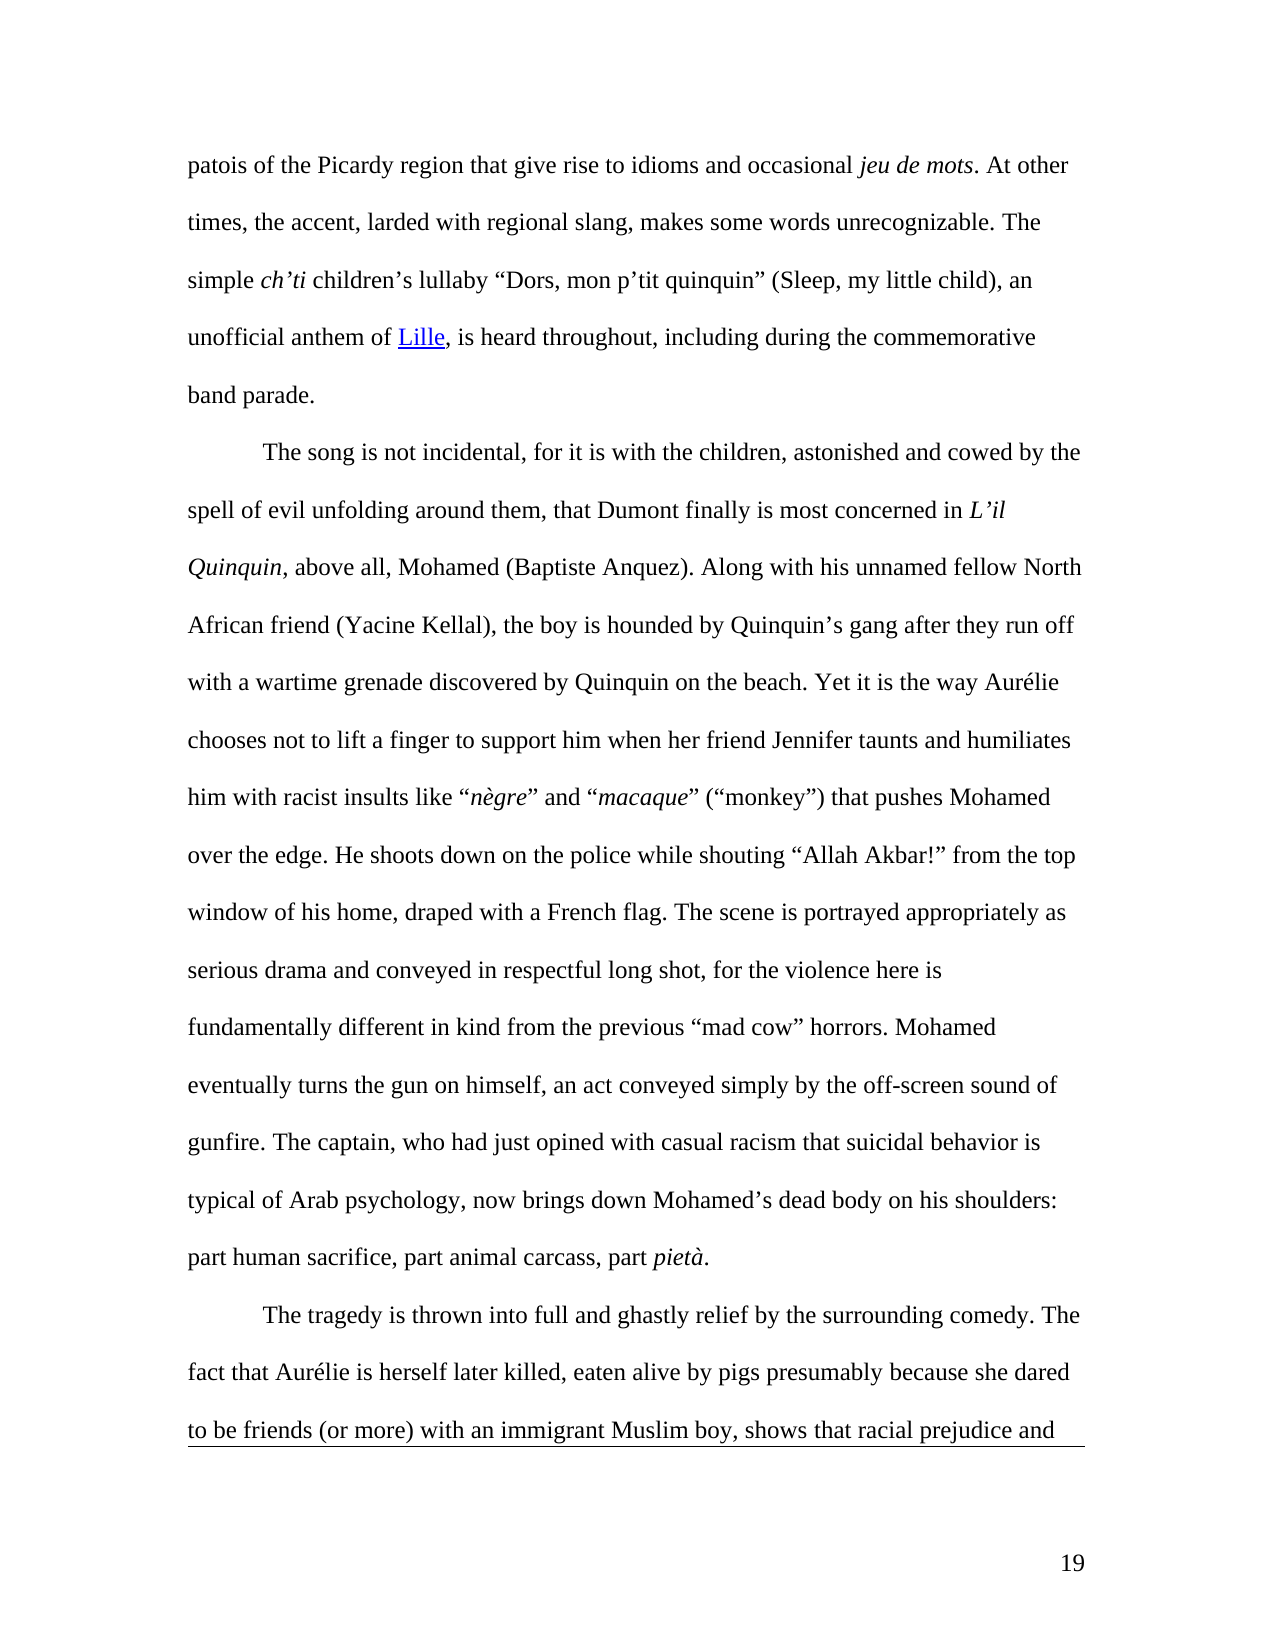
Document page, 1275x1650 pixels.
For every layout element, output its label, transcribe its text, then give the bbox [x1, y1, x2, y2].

text The song is not incidental, for it is with the children, astonished and cowed by the spell of evil unfolding around them, that Dumont finally is most concerned in L’il Quinquin, above all, Mohamed (Baptiste Anquez). Along with his unnamed fellow North African friend (Yacine Kellal), the boy is hounded by Quinquin’s gang after they run off with a wartime grenade discovered by Quinquin on the beach. Yet it is the way Aurélie chooses not to lift a finger to support him when her friend Jennifer taunts and humiliates him with racist insults like “nègre” and “macaque” (“monkey”) that pushes Mohamed over the edge. He shoots down on the police while shouting “Allah Akbar!” from the top window of his home, draped with a French flag. The scene is portrayed appropriately as serious drama and conveyed in respectful long shot, for the violence here is fundamentally different in kind from the previous “mad cow” horrors. Mohamed eventually turns the gun on himself, an act conveyed simply by the off-screen sound of gunfire. The captain, who had just opined with casual racism that suicidal behavior is typical of Arab psychology, now brings down Mohamed’s dead body on his shoulders: part human sacrifice, part animal carcass, part pietà. [187, 437, 1085, 1271]
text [187, 150, 1085, 409]
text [187, 1300, 1085, 1447]
